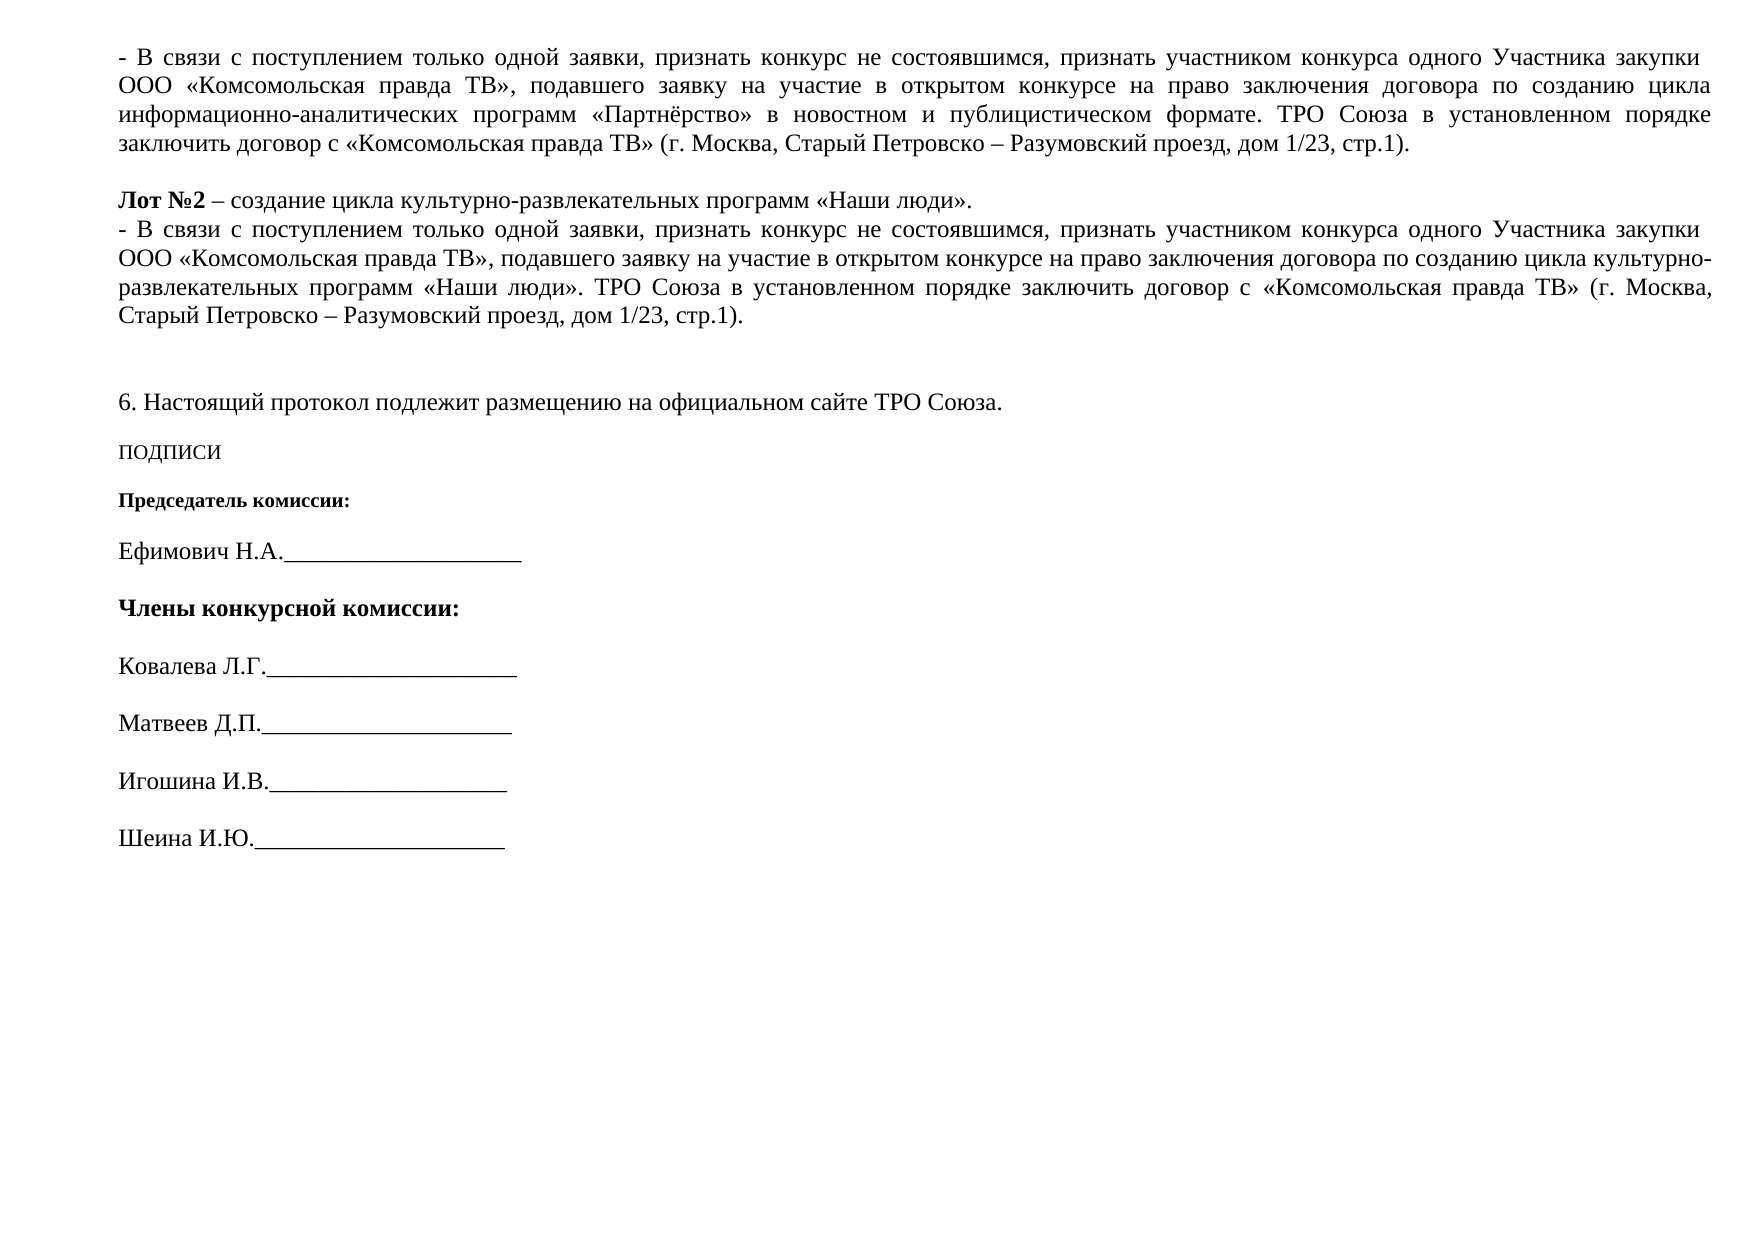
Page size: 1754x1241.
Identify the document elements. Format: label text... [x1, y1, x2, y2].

text Игошина И.В.___________________ [118, 766, 1713, 795]
text Ковалева Л.Г.____________________ [118, 651, 1713, 680]
text ПОДПИСИ [118, 440, 1713, 464]
text 6. Настоящий протокол подлежит размещению на официальном сайте ТРО Союза. [118, 387, 1713, 416]
text - В связи с поступлением только одной заявки, признать конкурс не состоявшимся, признать участником конкурса одного Участника закупки ООО «Комсомольская правда ТВ», подавшего заявку на участие в открытом конкурсе на право заключения договора по созданию цикла культурно-развлекательных программ «Наши люди». ТРО Союза в установленном порядке заключить договор с «Комсомольская правда ТВ» (г. Москва, Старый Петровско – Разумовский проезд, дом 1/23, стр.1). [118, 214, 1713, 329]
text Шеина И.Ю.____________________ [118, 823, 1713, 852]
text Матвеев Д.П.____________________ [118, 708, 1713, 737]
text - В связи с поступлением только одной заявки, признать конкурс не состоявшимся, признать участником конкурса одного Участника закупки ООО «Комсомольская правда ТВ», подавшего заявку на участие в открытом конкурсе на право заключения договора по созданию цикла информационно-аналитических программ «Партнёрство» в новостном и публицистическом формате. ТРО Союза в установленном порядке заключить договор с «Комсомольская правда ТВ» (г. Москва, Старый Петровско – Разумовский проезд, дом 1/23, стр.1). [118, 42, 1713, 157]
text Члены конкурсной комиссии: [118, 593, 1713, 622]
text Председатель комиссии: [118, 488, 1713, 512]
text Лот №2 – создание цикла культурно-развлекательных программ «Наши люди». [118, 186, 1713, 214]
text Ефимович Н.А.___________________ [118, 536, 1713, 565]
